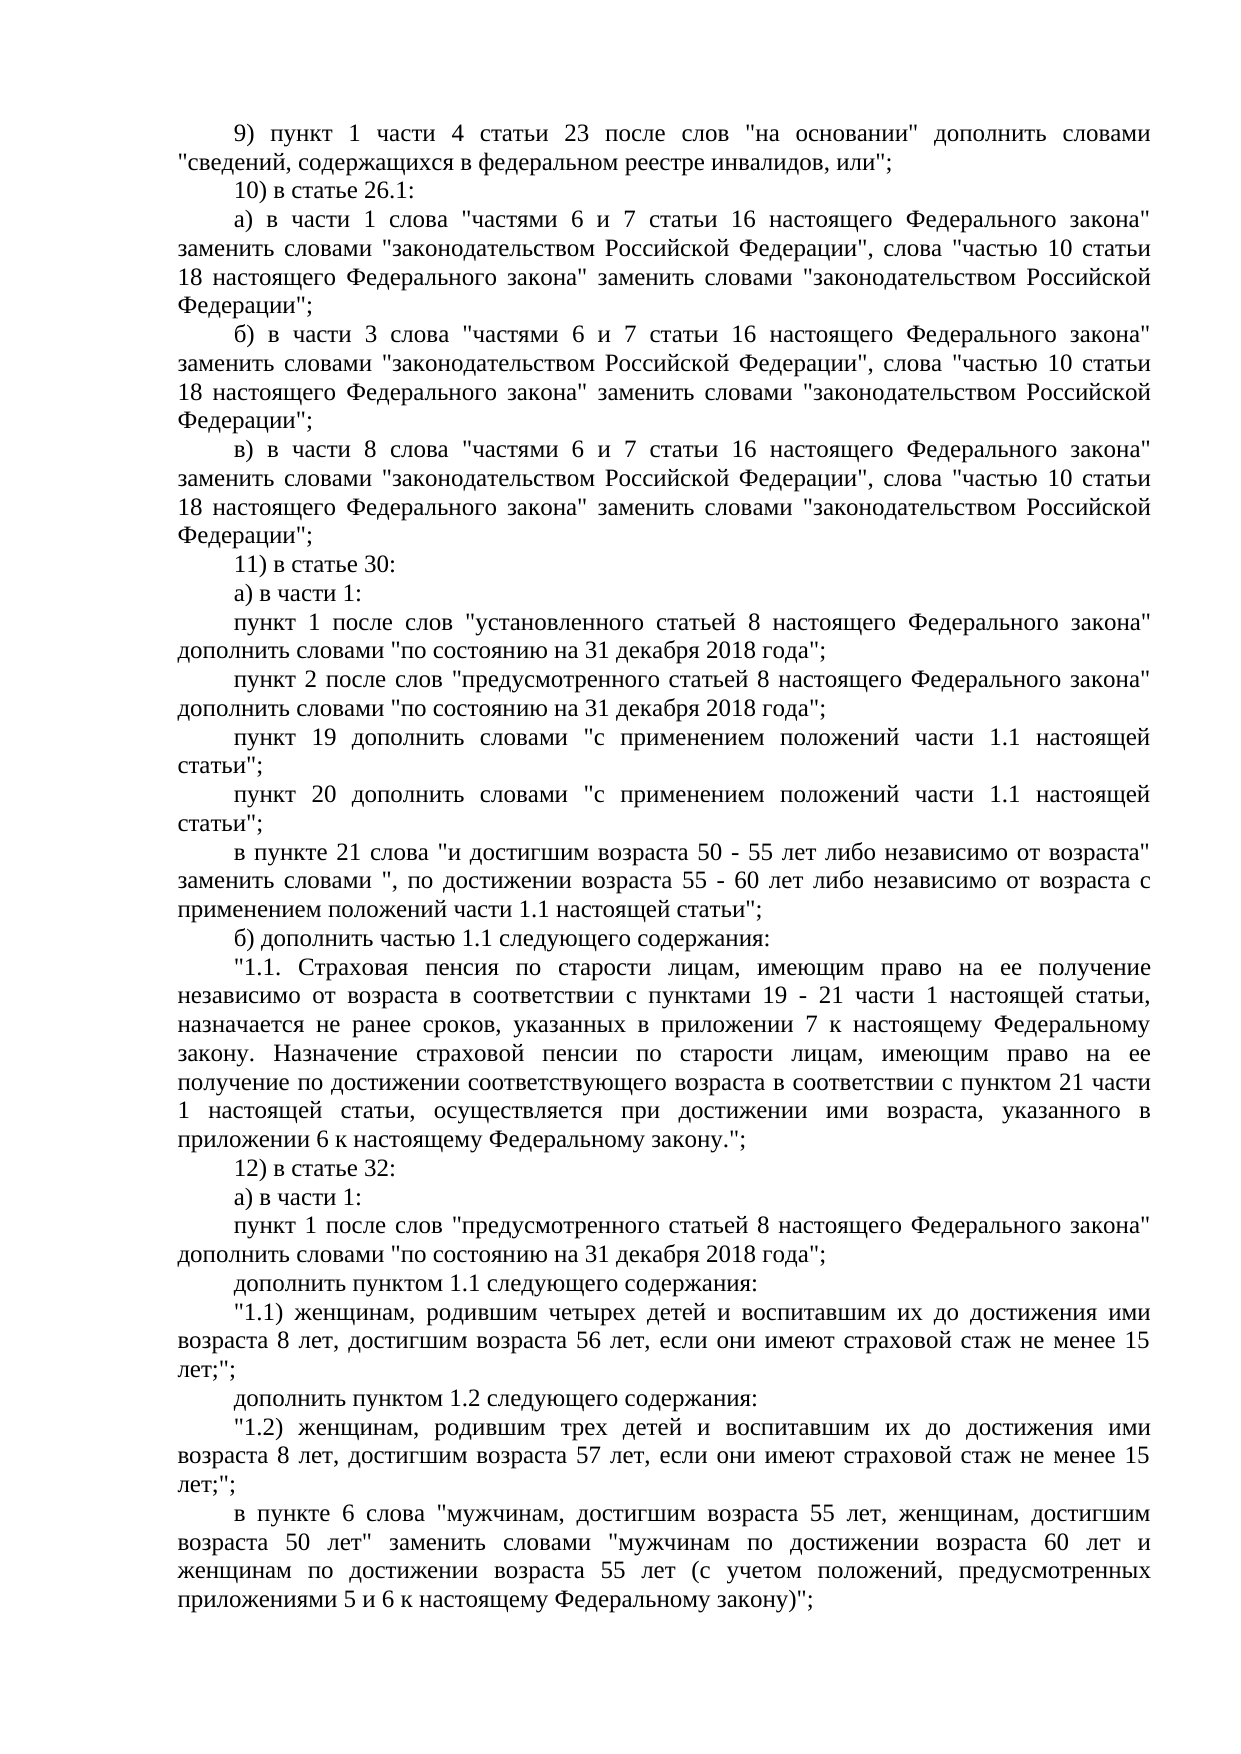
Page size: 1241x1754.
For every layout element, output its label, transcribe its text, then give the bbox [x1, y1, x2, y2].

text дополнить пунктом 1.2 следующего содержания: [177, 1383, 1152, 1412]
text а) в части 1: [177, 578, 1152, 607]
text 11) в статье 30: [177, 549, 1152, 578]
text пункт 19 дополнить словами "с применением положений части 1.1 настоящей статьи"; [177, 722, 1152, 779]
text "1.1. Страховая пенсия по старости лицам, имеющим право на ее получение независимо от возраста в соответствии с пунктами 19 - 21 части 1 настоящей статьи, назначается не ранее сроков, указанных в приложении 7 к настоящему Федеральному закону. Назначение страховой пенсии по старости лицам, имеющим право на ее получение по достижении соответствующего возраста в соответствии с пунктом 21 части 1 настоящей статьи, осуществляется при достижении ими возраста, указанного в приложении 6 к настоящему Федеральному закону."; [177, 952, 1152, 1153]
text б) дополнить частью 1.1 следующего содержания: [177, 923, 1152, 952]
text пункт 2 после слов "предусмотренного статьей 8 настоящего Федерального закона" дополнить словами "по состоянию на 31 декабря 2018 года"; [177, 664, 1152, 722]
text "1.2) женщинам, родившим трех детей и воспитавшим их до достижения ими возраста 8 лет, достигшим возраста 57 лет, если они имеют страховой стаж не менее 15 лет;"; [177, 1412, 1152, 1498]
text дополнить пунктом 1.1 следующего содержания: [177, 1268, 1152, 1297]
text в пункте 21 слова "и достигшим возраста 50 - 55 лет либо независимо от возраста" заменить словами ", по достижении возраста 55 - 60 лет либо независимо от возраста с применением положений части 1.1 настоящей статьи"; [177, 837, 1152, 923]
text пункт 1 после слов "предусмотренного статьей 8 настоящего Федерального закона" дополнить словами "по состоянию на 31 декабря 2018 года"; [177, 1211, 1152, 1268]
text пункт 1 после слов "установленного статьей 8 настоящего Федерального закона" дополнить словами "по состоянию на 31 декабря 2018 года"; [177, 607, 1152, 664]
text 9) пункт 1 части 4 статьи 23 после слов "на основании" дополнить словами "сведений, содержащихся в федеральном реестре инвалидов, или"; [177, 118, 1152, 176]
text б) в части 3 слова "частями 6 и 7 статьи 16 настоящего Федерального закона" заменить словами "законодательством Российской Федерации", слова "частью 10 статьи 18 настоящего Федерального закона" заменить словами "законодательством Российской Федерации"; [177, 319, 1152, 434]
text а) в части 1 слова "частями 6 и 7 статьи 16 настоящего Федерального закона" заменить словами "законодательством Российской Федерации", слова "частью 10 статьи 18 настоящего Федерального закона" заменить словами "законодательством Российской Федерации"; [177, 204, 1152, 319]
text 10) в статье 26.1: [177, 176, 1152, 204]
text пункт 20 дополнить словами "с применением положений части 1.1 настоящей статьи"; [177, 779, 1152, 837]
text в пункте 6 слова "мужчинам, достигшим возраста 55 лет, женщинам, достигшим возраста 50 лет" заменить словами "мужчинам по достижении возраста 60 лет и женщинам по достижении возраста 55 лет (с учетом положений, предусмотренных приложениями 5 и 6 к настоящему Федеральному закону)"; [177, 1498, 1152, 1613]
text а) в части 1: [177, 1182, 1152, 1211]
text "1.1) женщинам, родившим четырех детей и воспитавшим их до достижения ими возраста 8 лет, достигшим возраста 56 лет, если они имеют страховой стаж не менее 15 лет;"; [177, 1297, 1152, 1383]
text в) в части 8 слова "частями 6 и 7 статьи 16 настоящего Федерального закона" заменить словами "законодательством Российской Федерации", слова "частью 10 статьи 18 настоящего Федерального закона" заменить словами "законодательством Российской Федерации"; [177, 434, 1152, 549]
text 12) в статье 32: [177, 1153, 1152, 1182]
